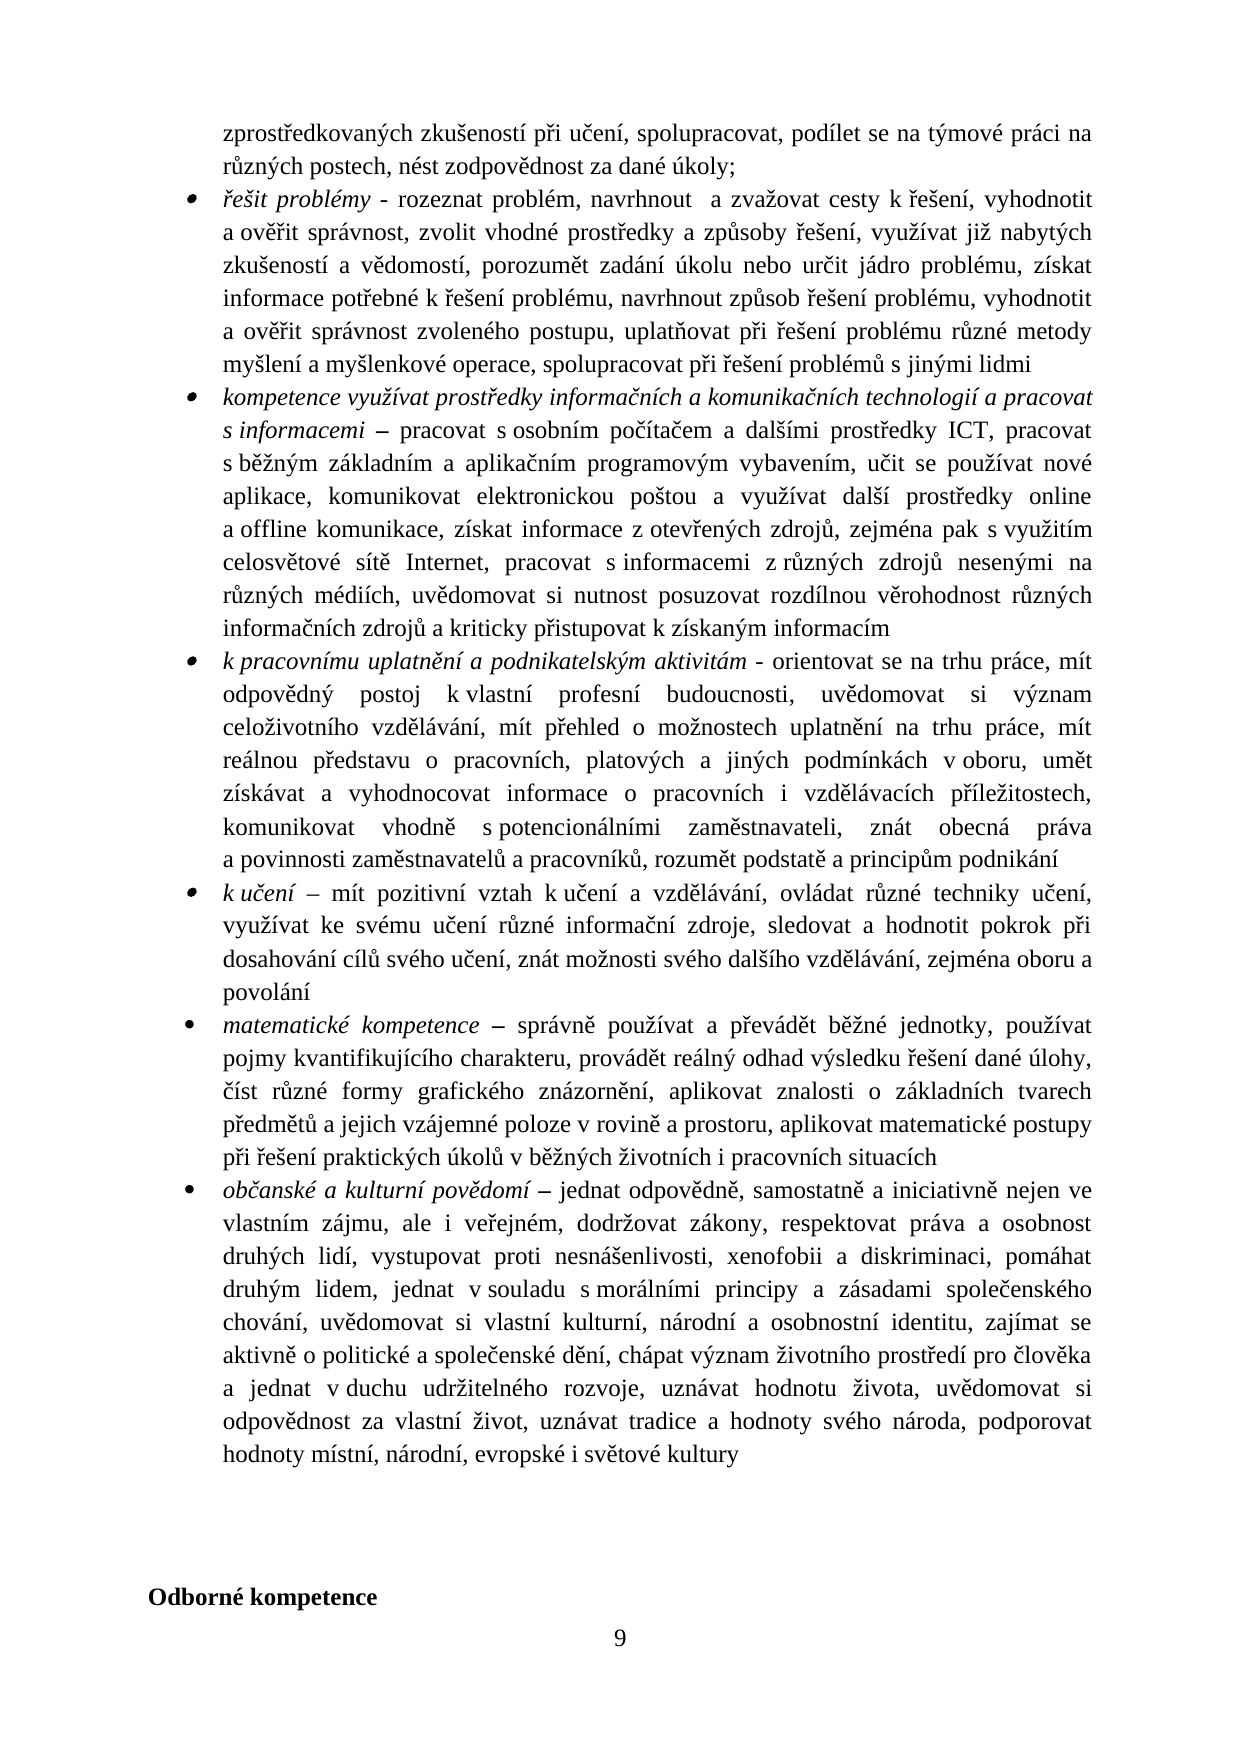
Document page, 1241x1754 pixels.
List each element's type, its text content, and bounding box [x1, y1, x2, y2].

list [185, 118, 1092, 180]
list k pracovnímu uplatnění a podnikatelským aktivitám - orientovat se na trhu práce, mít odpovědný postoj k vlastní profesní budoucnosti, uvědomovat si význam celoživotního vzdělávání, mít přehled o možnostech uplatnění na trhu práce, mít reálnou představu o pracovních, platových a jiných podmínkách v oboru, umět získávat a vyhodnocovat informace o pracovních i vzdělávacích příležitostech, komunikovat vhodně s potencionálními zaměstnavateli, znát obecná práva a povinnosti zaměstnavatelů a pracovníků, rozumět podstatě a principům podnikání [185, 646, 1092, 873]
list k učení – mít pozitivní vztah k učení a vzdělávání, ovládat různé techniky učení, využívat ke svému učení různé informační zdroje, sledovat a hodnotit pokrok při dosahování cílů svého učení, znát možnosti svého dalšího vzdělávání, zejména oboru a povolání [185, 878, 1092, 1005]
list občanské a kulturní povědomí – jednat odpovědně, samostatně a iniciativně nejen ve vlastním zájmu, ale i veřejném, dodržovat zákony, respektovat práva a osobnost druhých lidí, vystupovat proti nesnášenlivosti, xenofobii a diskriminaci, pomáhat druhým lidem, jednat v souladu s morálními principy a zásadami společenského chování, uvědomovat si vlastní kulturní, národní a osobnostní identitu, zajímat se aktivně o politické a společenské dění, chápat význam životního prostředí pro člověka a jednat v duchu udržitelného rozvoje, uznávat hodnotu života, uvědomovat si odpovědnost za vlastní život, uznávat tradice a hodnoty svého národa, podporovat hodnoty místní, národní, evropské i světové kultury [185, 1175, 1092, 1468]
list řešit problémy - rozeznat problém, navrhnout a zvažovat cesty k řešení, vyhodnotit a ověřit správnost, zvolit vhodné prostředky a způsoby řešení, využívat již nabytých zkušeností a vědomostí, porozumět zadání úkolu nebo určit jádro problému, získat informace potřebné k řešení problému, navrhnout způsob řešení problému, vyhodnotit a ověřit správnost zvoleného postupu, uplatňovat při řešení problému různé metody myšlení a myšlenkové operace, spolupracovat při řešení problémů s jinými lidmi [185, 184, 1092, 378]
text Odborné kompetence [148, 1582, 1092, 1611]
list matematické kompetence – správně používat a převádět běžné jednotky, používat pojmy kvantifikujícího charakteru, provádět reálný odhad výsledku řešení dané úlohy, číst různé formy grafického znázornění, aplikovat znalosti o základních tvarech předmětů a jejich vzájemné poloze v rovině a prostoru, aplikovat matematické postupy při řešení praktických úkolů v běžných životních i pracovních situacích [185, 1010, 1092, 1171]
list kompetence využívat prostředky informačních a komunikačních technologií a pracovat s informacemi – pracovat s osobním počítačem a dalšími prostředky ICT, pracovat s běžným základním a aplikačním programovým vybavením, učit se používat nové aplikace, komunikovat elektronickou poštou a využívat další prostředky online a offline komunikace, získat informace z otevřených zdrojů, zejména pak s využitím celosvětové sítě Internet, pracovat s informacemi z různých zdrojů nesenými na různých médiích, uvědomovat si nutnost posuzovat rozdílnou věrohodnost různých informačních zdrojů a kriticky přistupovat k získaným informacím [185, 382, 1092, 642]
